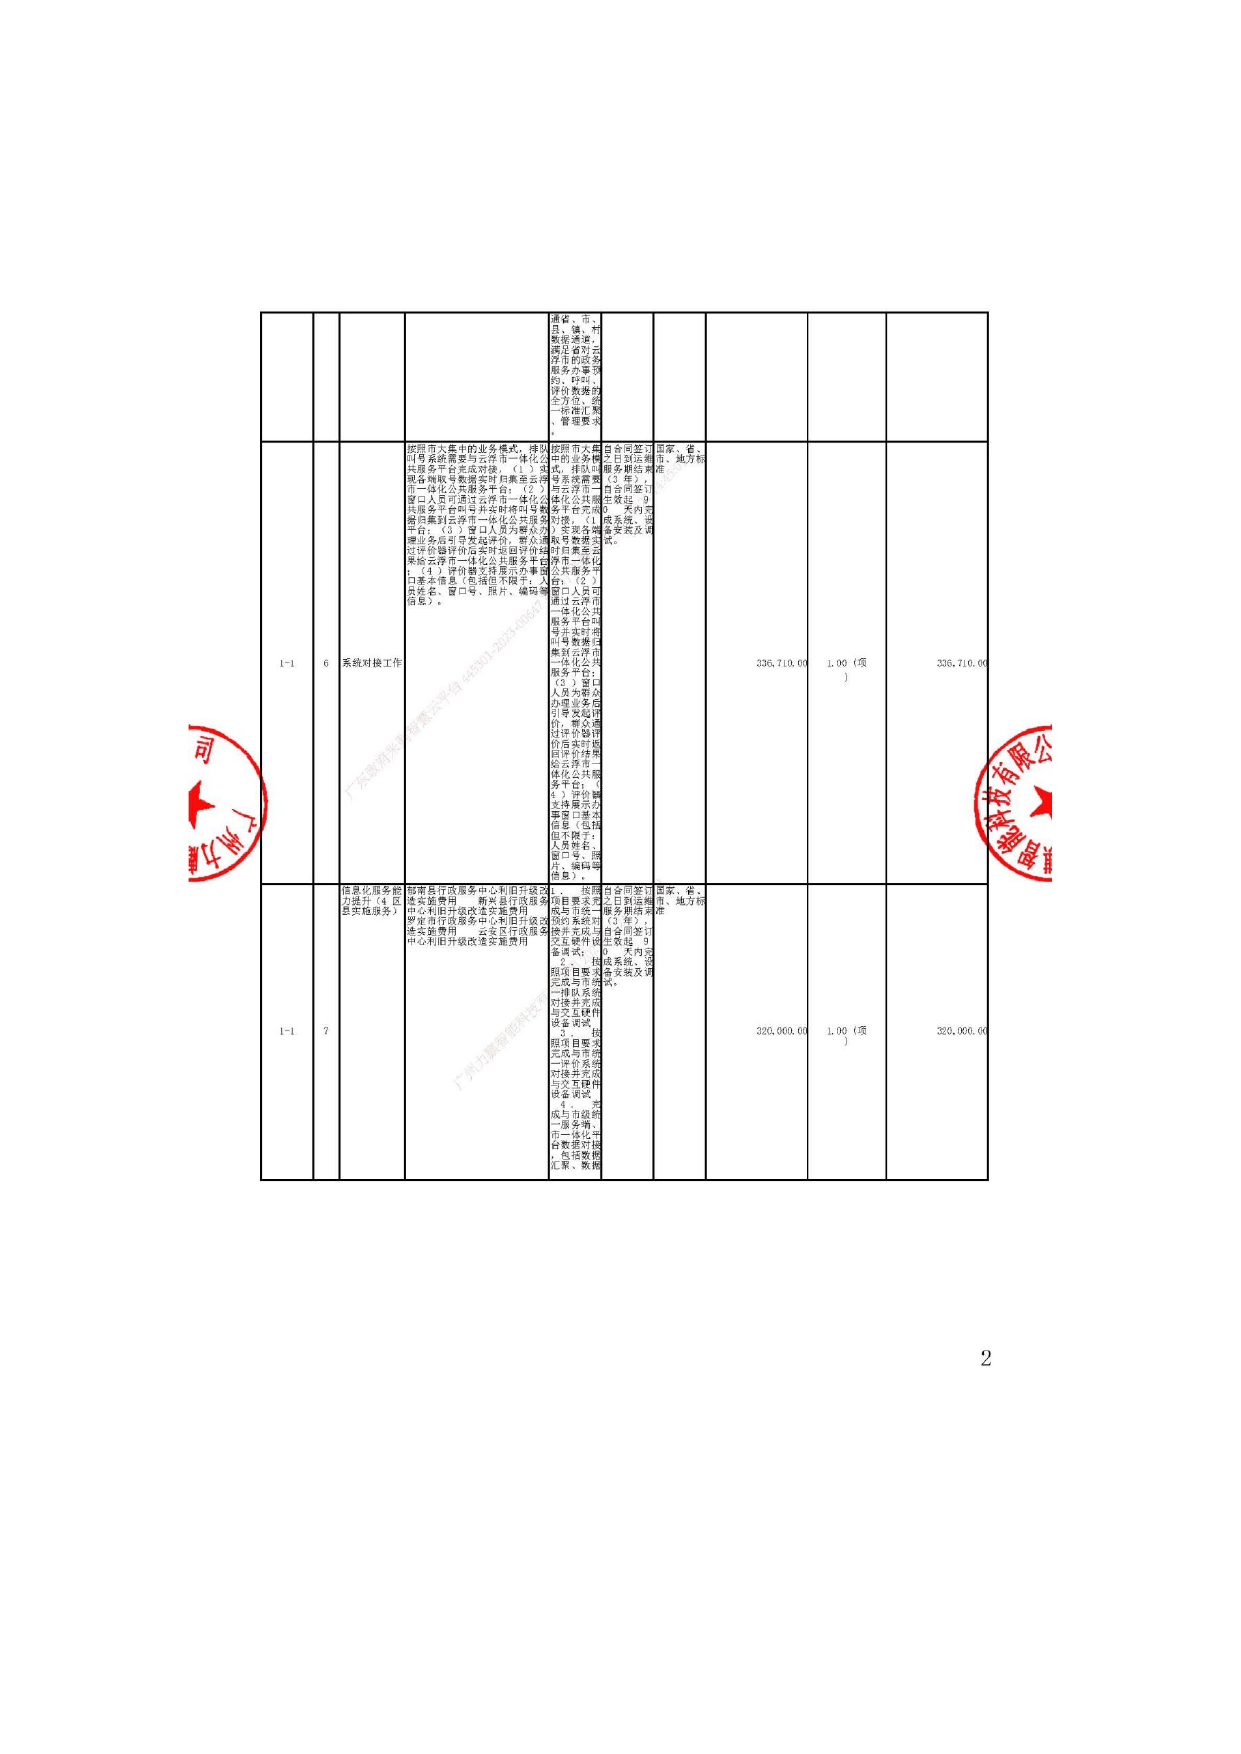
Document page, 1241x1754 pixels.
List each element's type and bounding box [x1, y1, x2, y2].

picture [188, 162, 1053, 1385]
